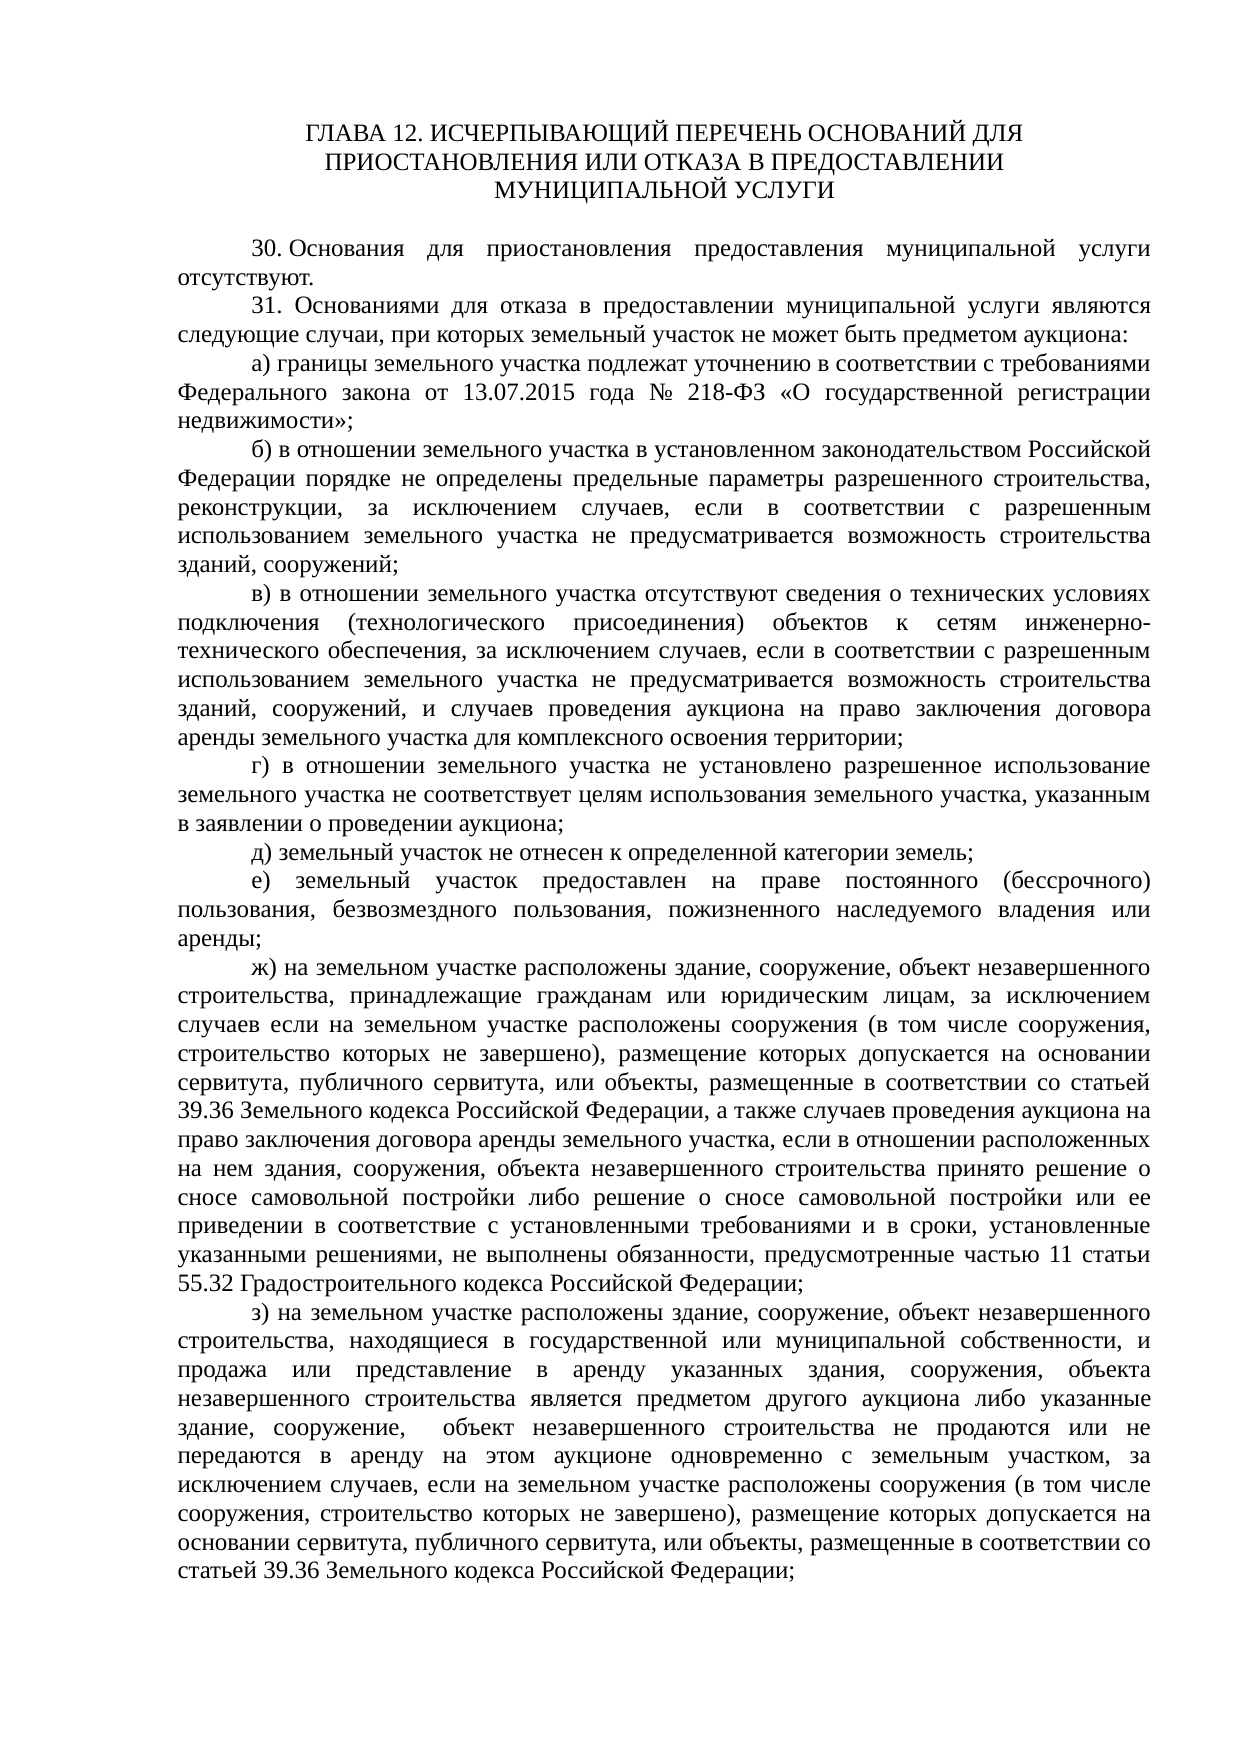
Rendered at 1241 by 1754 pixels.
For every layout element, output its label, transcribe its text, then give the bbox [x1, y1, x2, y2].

text ГЛАВА 12. ИСЧЕРПЫВАЮЩИЙ ПЕРЕЧЕНЬ ОСНОВАНИЙ ДЛЯ ПРИОСТАНОВЛЕНИЯ ИЛИ ОТКАЗА В ПРЕДОСТАВЛЕНИИ [177, 118, 1152, 176]
text б) в отношении земельного участка в установленном законодательством Российской Федерации порядке не определены предельные параметры разрешенного строительства, реконструкции, за исключением случаев, если в соответствии с разрешенным использованием земельного участка не предусматривается возможность строительства зданий, сооружений; [177, 434, 1152, 578]
text ж) на земельном участке расположены здание, сооружение, объект незавершенного строительства, принадлежащие гражданам или юридическим лицам, за исключением случаев если на земельном участке расположены сооружения (в том числе сооружения, строительство которых не завершено), размещение которых допускается на основании сервитута, публичного сервитута, или объекты, размещенные в соответствии со статьей 39.36 Земельного кодекса Российской Федерации, а также случаев проведения аукциона на право заключения договора аренды земельного участка, если в отношении расположенных на нем здания, сооружения, объекта незавершенного строительства принято решение о сносе самовольной постройки либо решение о сносе самовольной постройки или ее приведении в соответствие с установленными требованиями и в сроки, установленные указанными решениями, не выполнены обязанности, предусмотренные частью 11 статьи 55.32 Градостроительного кодекса Российской Федерации; [177, 952, 1152, 1297]
text МУНИЦИПАЛЬНОЙ УСЛУГИ [177, 176, 1152, 204]
text е) земельный участок предоставлен на праве постоянного (бессрочного) пользования, безвозмездного пользования, пожизненного наследуемого владения или аренды; [177, 866, 1152, 952]
text 31. Основаниями для отказа в предоставлении муниципальной услуги являются следующие случаи, при которых земельный участок не может быть предметом аукциона: [177, 291, 1152, 348]
text г) в отношении земельного участка не установлено разрешенное использование земельного участка не соответствует целям использования земельного участка, указанным в заявлении о проведении аукциона; [177, 751, 1152, 837]
text 30. Основания для приостановления предоставления муниципальной услуги отсутствуют. [177, 233, 1152, 291]
text з) на земельном участке расположены здание, сооружение, объект незавершенного строительства, находящиеся в государственной или муниципальной собственности, и продажа или представление в аренду указанных здания, сооружения, объекта незавершенного строительства является предметом другого аукциона либо указанные здание, сооружение, объект незавершенного строительства не продаются или не передаются в аренду на этом аукционе одновременно с земельным участком, за исключением случаев, если на земельном участке расположены сооружения (в том числе сооружения, строительство которых не завершено), размещение которых допускается на основании сервитута, публичного сервитута, или объекты, размещенные в соответствии со статьей 39.36 Земельного кодекса Российской Федерации; [177, 1297, 1152, 1584]
text а) границы земельного участка подлежат уточнению в соответствии с требованиями Федерального закона от 13.07.2015 года № 218-ФЗ «О государственной регистрации недвижимости»; [177, 348, 1152, 434]
text в) в отношении земельного участка отсутствуют сведения о технических условиях подключения (технологического присоединения) объектов к сетям инженерно-технического обеспечения, за исключением случаев, если в соответствии с разрешенным использованием земельного участка не предусматривается возможность строительства зданий, сооружений, и случаев проведения аукциона на право заключения договора аренды земельного участка для комплексного освоения территории; [177, 578, 1152, 751]
text д) земельный участок не отнесен к определенной категории земель; [177, 837, 1152, 866]
